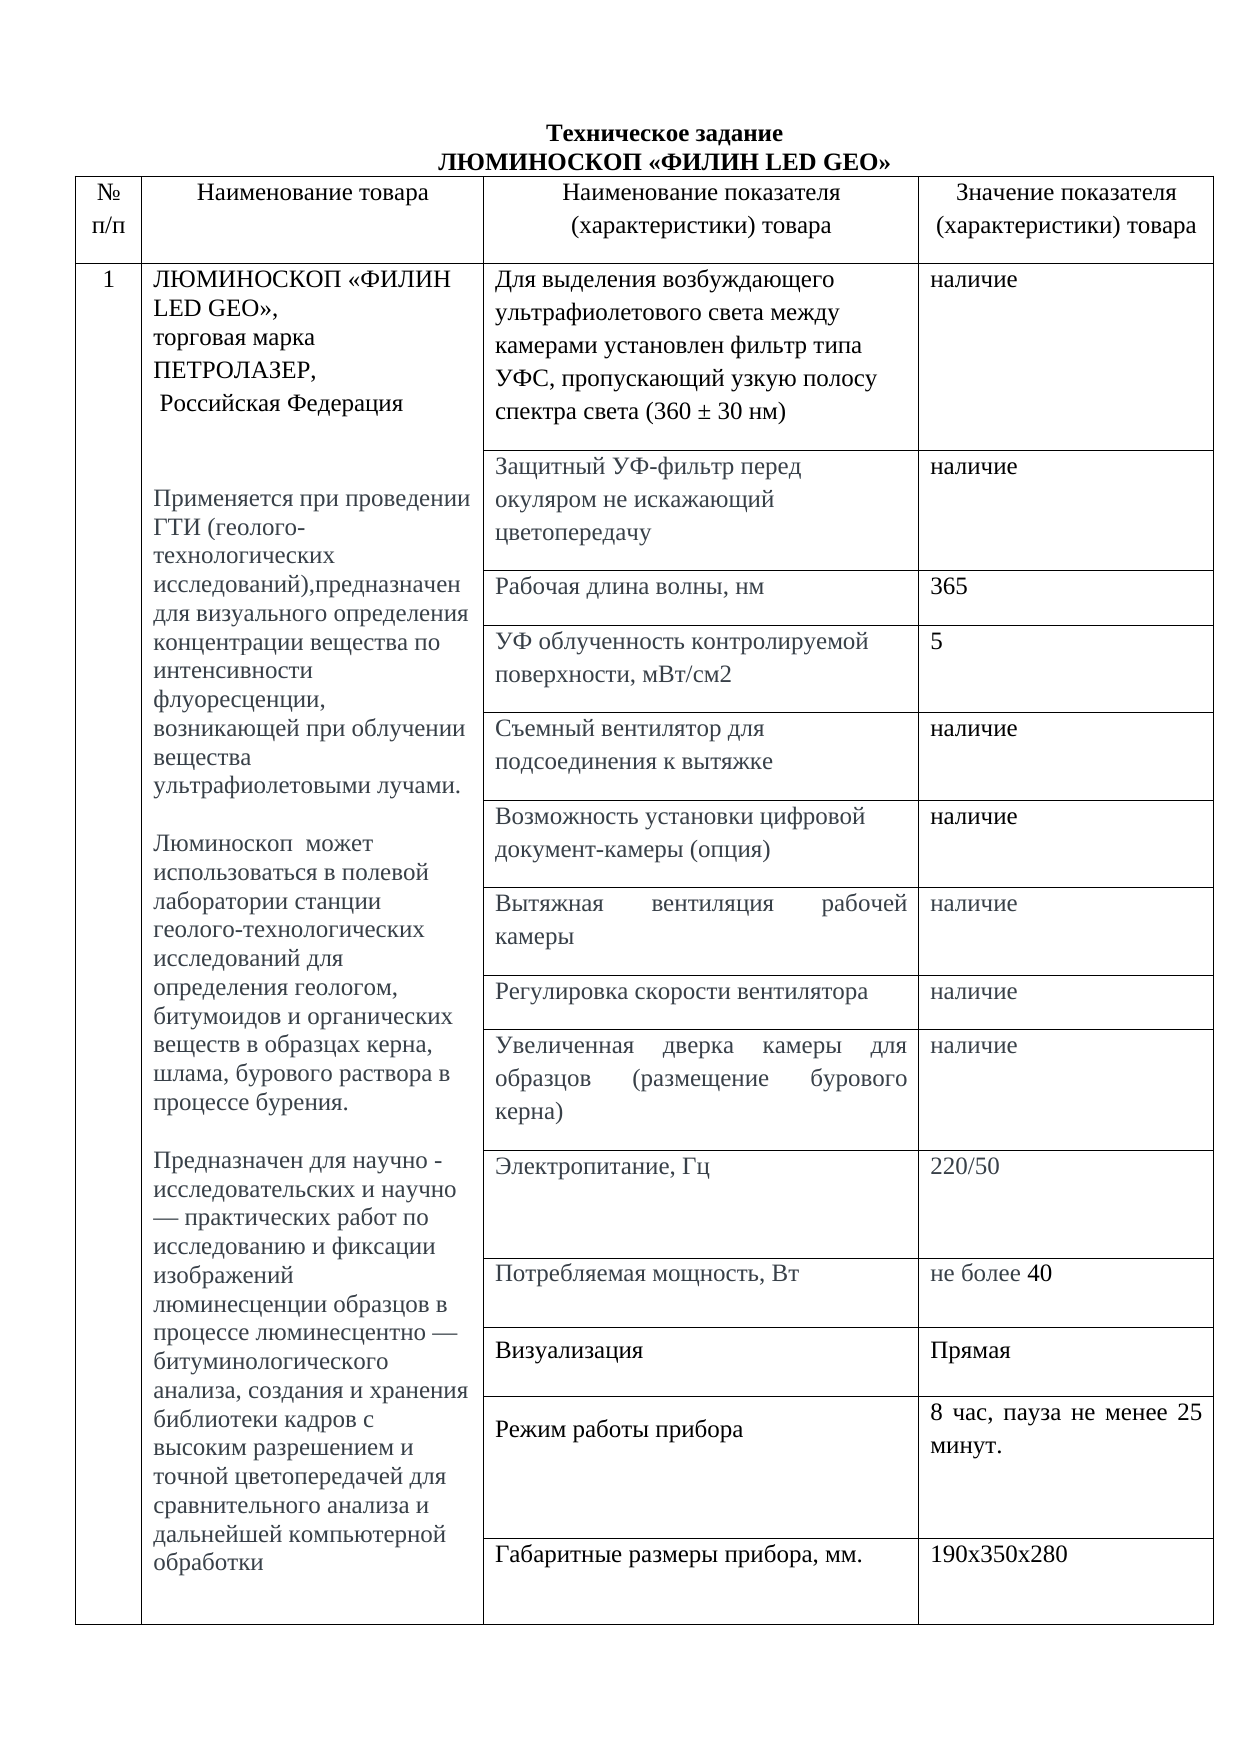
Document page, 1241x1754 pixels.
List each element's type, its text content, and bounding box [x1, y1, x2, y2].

table_cell Визуализация [484, 1328, 918, 1396]
table_cell наличие [919, 976, 1213, 1029]
table_cell ЛЮМИНОСКОП «ФИЛИН LED GEO», торговая марка ПЕТРОЛАЗЕР, Российская Федерация Применяется при проведении ГТИ (геолого-технологических исследований),предназначен для визуального определения концентрации вещества по интенсивности флуоресценции, возникающей при облучении вещества ультрафиолетовыми лучами. Люминоскоп может использоваться в полевой лаборатории станции геолого-технологических исследований для определения геологом, битумоидов и органических веществ в образцах керна, шлама, бурового раствора в процессе бурения. Предназначен для научно -исследовательских и научно — практических работ по исследованию и фиксации изображений люминесценции образцов в процессе люминесцентно — битуминологического анализа, создания и хранения библиотеки кадров с высоким разрешением и точной цветопередачей для сравнительного анализа и дальнейшей компьютерной обработки [142, 264, 483, 1624]
table_cell Потребляемая мощность, Вт [484, 1259, 918, 1327]
table_cell 5 [919, 626, 1213, 712]
table_cell Съемный вентилятор для подсоединения к вытяжке [484, 713, 918, 800]
table_cell УФ облученность контролируемой поверхности, мВт/см2 [484, 626, 918, 712]
table_cell наличие [919, 264, 1213, 450]
table_cell Габаритные размеры прибора, мм. [484, 1539, 918, 1624]
table_cell Вытяжная вентиляция рабочей камеры [484, 888, 918, 975]
text Техническое задание [177, 118, 1152, 147]
table_cell Для выделения возбуждающего ультрафиолетового света между камерами установлен фильтр типа УФС, пропускающий узкую полосу спектра света (360 ± 30 нм) [484, 264, 918, 450]
table_cell 190х350х280 [919, 1539, 1213, 1624]
table_header Наименование товара [142, 177, 483, 263]
text ЛЮМИНОСКОП «ФИЛИН LED GEO» [177, 147, 1152, 176]
table_cell наличие [919, 713, 1213, 800]
table_cell 1 [76, 264, 141, 1624]
table_header № п/п [76, 177, 141, 263]
table_cell 220/50 [919, 1151, 1213, 1257]
table_cell Режим работы прибора [484, 1397, 918, 1538]
table_cell Защитный УФ-фильтр перед окуляром не искажающий цветопередачу [484, 451, 918, 570]
table_cell Прямая [919, 1328, 1213, 1396]
table_cell не более 40 [919, 1259, 1213, 1327]
table_header Значение показателя (характеристики) товара [919, 177, 1213, 263]
table_header Наименование показателя (характеристики) товара [484, 177, 918, 263]
table_cell наличие [919, 1030, 1213, 1150]
table_cell Увеличенная дверка камеры для образцов (размещение бурового керна) [484, 1030, 918, 1150]
table_cell Возможность установки цифровой документ-камеры (опция) [484, 801, 918, 887]
table_cell Рабочая длина волны, нм [484, 571, 918, 625]
table_cell 365 [919, 571, 1213, 625]
table_cell Электропитание, Гц [484, 1151, 918, 1257]
table_cell наличие [919, 888, 1213, 975]
table_cell Регулировка скорости вентилятора [484, 976, 918, 1029]
table_cell наличие [919, 451, 1213, 570]
table_cell 8 час, пауза не менее 25 минут. [919, 1397, 1213, 1538]
table_cell наличие [919, 801, 1213, 887]
